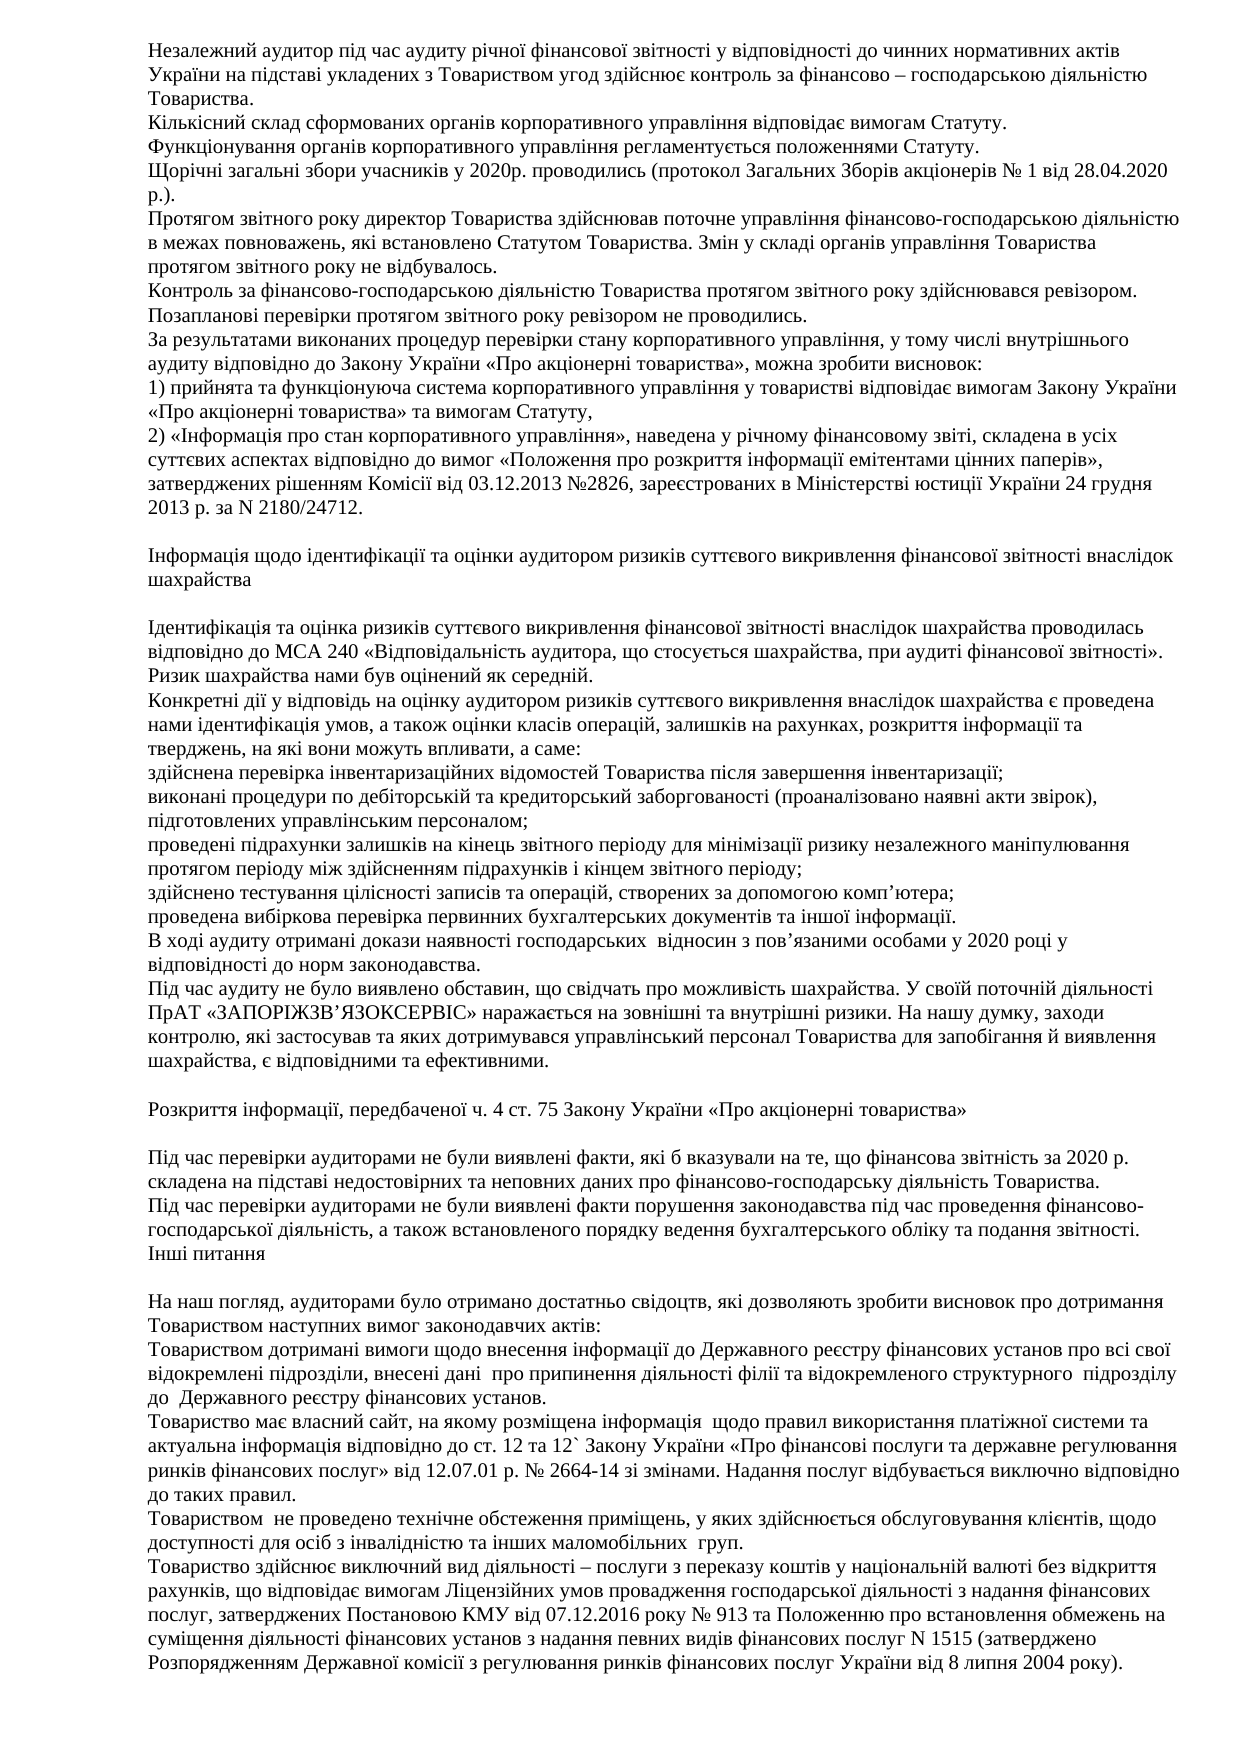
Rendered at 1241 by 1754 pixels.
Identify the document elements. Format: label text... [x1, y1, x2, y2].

text Розкриття інформації, передбаченої ч. 4 ст. 75 Закону України «Про акціонерні товариства» [148, 1097, 1181, 1121]
text Інші питання [148, 1241, 1181, 1265]
text В ході аудиту отримані докази наявності господарських відносин з пов’язаними особами у 2020 році у відповідності до норм законодавства. [148, 928, 1181, 976]
text За результатами виконаних процедур перевірки стану корпоративного управління, у тому числі внутрішнього аудиту відповідно до Закону України «Про акціонерні товариства», можна зробити висновок: [148, 327, 1181, 375]
text Конкретні дії у відповідь на оцінку аудитором ризиків суттєвого викривлення внаслідок шахрайства є проведена нами ідентифікація умов, а також оцінки класів операцій, залишків на рахунках, розкриття інформації та тверджень, на які вони можуть впливати, а саме: [148, 687, 1181, 760]
text Функціонування органів корпоративного управління регламентується положеннями Статуту. [148, 134, 1181, 158]
text Кількісний склад сформованих органів корпоративного управління відповідає вимогам Статуту. [148, 110, 1181, 134]
text Незалежний аудитор під час аудиту річної фінансової звітності у відповідності до чинних нормативних актів України на підставі укладених з Товариством угод здійснює контроль за фінансово – господарською діяльністю Товариства. [148, 38, 1181, 110]
text Під час перевірки аудиторами не були виявлені факти, які б вказували на те, що фінансова звітність за 2020 р. складена на підставі недостовірних та неповних даних про фінансово-господарську діяльність Товариства. [148, 1145, 1181, 1193]
text Товариство здійснює виключний вид діяльності – послуги з переказу коштів у національній валюті без відкриття рахунків, що відповідає вимогам Ліцензійних умов провадження господарської діяльності з надання фінансових послуг, затверджених Постановою КМУ від 07.12.2016 року № 913 та Положенню про встановлення обмежень на суміщення діяльності фінансових установ з надання певних видів фінансових послуг N 1515 (затверджено Розпорядженням Державної комісії з регулювання ринків фінансових послуг України від 8 липня 2004 року). [148, 1554, 1181, 1674]
text виконані процедури по дебіторській та кредиторський заборгованості (проаналізовано наявні акти звірок), підготовлених управлінським персоналом; [148, 784, 1181, 832]
text проведена вибіркова перевірка первинних бухгалтерських документів та іншої інформації. [148, 904, 1181, 928]
text Під час аудиту не було виявлено обставин, що свідчать про можливість шахрайства. У своїй поточній діяльності ПрАТ «ЗАПОРІЖЗВ’ЯЗОКСЕРВІС» наражається на зовнішні та внутрішні ризики. На нашу думку, заходи контролю, які застосував та яких дотримувався управлінський персонал Товариства для запобігання й виявлення шахрайства, є відповідними та ефективними. [148, 976, 1181, 1072]
text Протягом звітного року директор Товариства здійснював поточне управління фінансово-господарською діяльністю в межах повноважень, які встановлено Статутом Товариства. Змін у складі органів управління Товариства протягом звітного року не відбувалось. [148, 206, 1181, 278]
text здійснено тестування цілісності записів та операцій, створених за допомогою комп’ютера; [148, 880, 1181, 904]
text здійснена перевірка інвентаризаційних відомостей Товариства після завершення інвентаризації; [148, 760, 1181, 784]
text Товариством дотримані вимоги щодо внесення інформації до Державного реєстру фінансових установ про всі свої відокремлені підрозділи, внесені дані про припинення діяльності філії та відокремленого структурного підрозділу до Державного реєстру фінансових установ. [148, 1337, 1181, 1409]
text Контроль за фінансово-господарською діяльністю Товариства протягом звітного року здійснювався ревізором. Позапланові перевірки протягом звітного року ревізором не проводились. [148, 278, 1181, 327]
text 1) прийнята та функціонуюча система корпоративного управління у товаристві відповідає вимогам Закону України «Про акціонерні товариства» та вимогам Статуту, [148, 375, 1181, 423]
text проведені підрахунки залишків на кінець звітного періоду для мінімізації ризику незалежного маніпулювання протягом періоду між здійсненням підрахунків і кінцем звітного періоду; [148, 832, 1181, 880]
text Ідентифікація та оцінка ризиків суттєвого викривлення фінансової звітності внаслідок шахрайства проводилась відповідно до МСА 240 «Відповідальність аудитора, що стосується шахрайства, при аудиті фінансової звітності». Ризик шахрайства нами був оцінений як середній. [148, 615, 1181, 687]
text Інформація щодо ідентифікації та оцінки аудитором ризиків суттєвого викривлення фінансової звітності внаслідок шахрайства [148, 543, 1181, 591]
text Товариство має власний сайт, на якому розміщена інформація щодо правил використання платіжної системи та актуальна інформація відповідно до ст. 12 та 12` Закону України «Про фінансові послуги та державне регулювання ринків фінансових послуг» від 12.07.01 р. № 2664-14 зі змінами. Надання послуг відбувається виключно відповідно до таких правил. [148, 1409, 1181, 1506]
text Щорічні загальні збори учасників у 2020р. проводились (протокол Загальних Зборів акціонерів № 1 від 28.04.2020 р.). [148, 158, 1181, 206]
text Товариством не проведено технічне обстеження приміщень, у яких здійснюється обслуговування клієнтів, щодо доступності для осіб з інвалідністю та інших маломобільних груп. [148, 1506, 1181, 1554]
text Під час перевірки аудиторами не були виявлені факти порушення законодавства під час проведення фінансово-господарської діяльність, а також встановленого порядку ведення бухгалтерського обліку та подання звітності. [148, 1193, 1181, 1241]
text 2) «Інформація про стан корпоративного управління», наведена у річному фінансовому звіті, складена в усіх суттєвих аспектах відповідно до вимог «Положення про розкриття інформації емітентами цінних паперів», затверджених рішенням Комісії від 03.12.2013 №2826, зареєстрованих в Міністерстві юстиції України 24 грудня 2013 р. за N 2180/24712. [148, 423, 1181, 519]
text На наш погляд, аудиторами було отримано достатньо свідоцтв, які дозволяють зробити висновок про дотримання Товариством наступних вимог законодавчих актів: [148, 1289, 1181, 1337]
